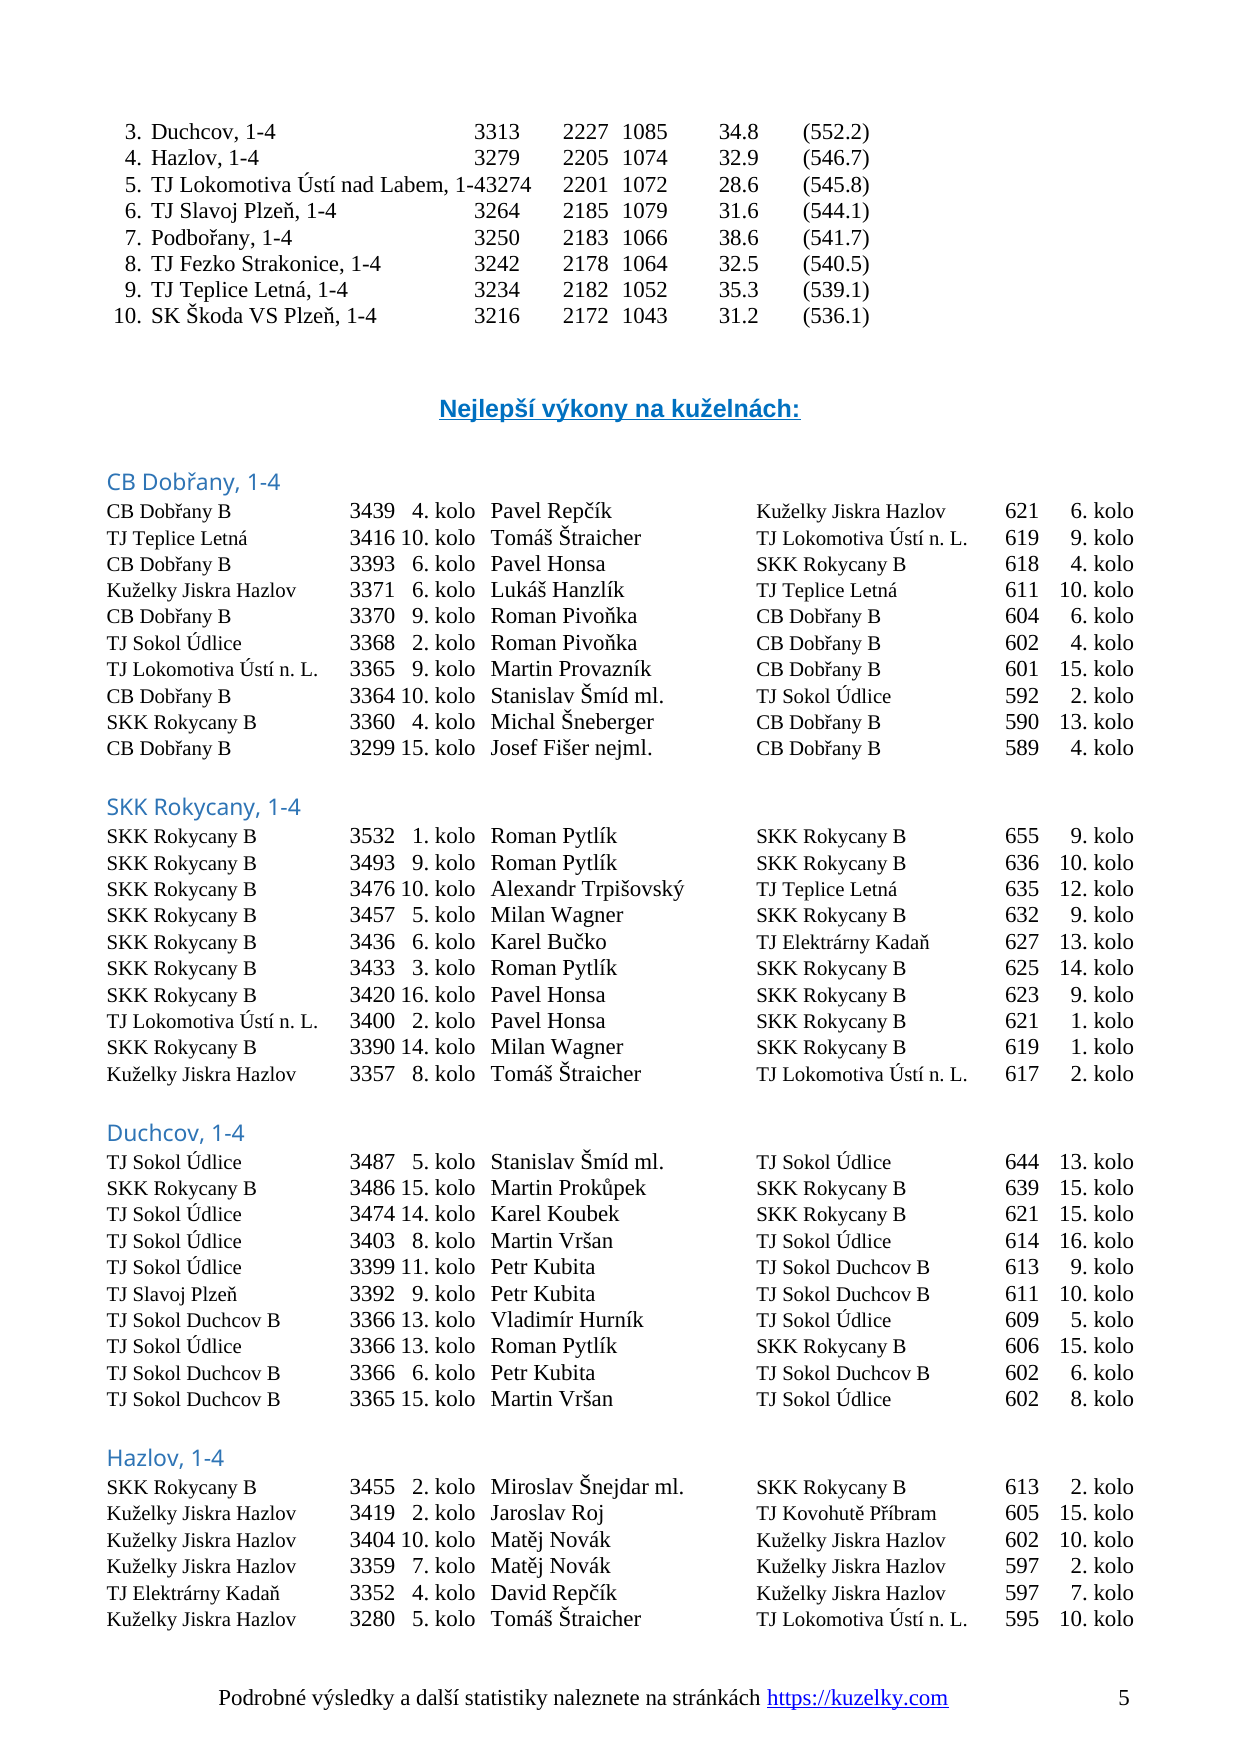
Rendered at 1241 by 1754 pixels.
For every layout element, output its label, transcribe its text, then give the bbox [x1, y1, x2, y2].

text 6. TJ Slavoj Plzeň, 1-4 3264 2185 1079 31.6 (544.1) [106, 197, 1134, 223]
text CB Dobřany B 3393 6. kolo Pavel Honsa SKK Rokycany B 618 4. kolo [106, 550, 1134, 576]
text CB Dobřany B 3364 10. kolo Stanislav Šmíd ml. TJ Sokol Údlice 592 2. kolo [106, 682, 1134, 708]
text SKK Rokycany B 3476 10. kolo Alexandr Trpišovský TJ Teplice Letná 635 12. kolo [106, 875, 1134, 902]
text SKK Rokycany B 3455 2. kolo Miroslav Šnejdar ml. SKK Rokycany B 613 2. kolo [106, 1473, 1134, 1499]
text SKK Rokycany B 3493 9. kolo Roman Pytlík SKK Rokycany B 636 10. kolo [106, 849, 1134, 875]
text 4. Hazlov, 1-4 3279 2205 1074 32.9 (546.7) [106, 144, 1134, 171]
text 8. TJ Fezko Strakonice, 1-4 3242 2178 1064 32.5 (540.5) [106, 250, 1134, 276]
text Kuželky Jiskra Hazlov 3404 10. kolo Matěj Novák Kuželky Jiskra Hazlov 602 10. kolo [106, 1526, 1134, 1552]
text TJ Sokol Duchcov B 3365 15. kolo Martin Vršan TJ Sokol Údlice 602 8. kolo [106, 1385, 1134, 1411]
text CB Dobřany B 3439 4. kolo Pavel Repčík Kuželky Jiskra Hazlov 621 6. kolo [106, 497, 1134, 523]
text SKK Rokycany B 3360 4. kolo Michal Šneberger CB Dobřany B 590 13. kolo [106, 708, 1134, 734]
subtitle CB Dobřany, 1-4 [106, 466, 1134, 497]
text 3. Duchcov, 1-4 3313 2227 1085 34.8 (552.2) [106, 118, 1134, 144]
text SKK Rokycany B 3420 16. kolo Pavel Honsa SKK Rokycany B 623 9. kolo [106, 981, 1134, 1007]
text Kuželky Jiskra Hazlov 3419 2. kolo Jaroslav Roj TJ Kovohutě Příbram 605 15. kolo [106, 1499, 1134, 1526]
text Kuželky Jiskra Hazlov 3359 7. kolo Matěj Novák Kuželky Jiskra Hazlov 597 2. kolo [106, 1552, 1134, 1578]
text SKK Rokycany B 3433 3. kolo Roman Pytlík SKK Rokycany B 625 14. kolo [106, 954, 1134, 981]
text Nejlepší výkony na kuželnách: [94, 394, 1145, 423]
text TJ Lokomotiva Ústí n. L. 3365 9. kolo Martin Provazník CB Dobřany B 601 15. kolo [106, 655, 1134, 682]
text TJ Sokol Údlice 3368 2. kolo Roman Pivoňka CB Dobřany B 602 4. kolo [106, 629, 1134, 655]
text TJ Sokol Duchcov B 3366 13. kolo Vladimír Hurník TJ Sokol Údlice 609 5. kolo [106, 1306, 1134, 1332]
text TJ Slavoj Plzeň 3392 9. kolo Petr Kubita TJ Sokol Duchcov B 611 10. kolo [106, 1279, 1134, 1306]
subtitle SKK Rokycany, 1-4 [106, 791, 1134, 822]
text 5. TJ Lokomotiva Ústí nad Labem, 1-4 3274 2201 1072 28.6 (545.8) [106, 171, 1134, 197]
text TJ Sokol Duchcov B 3366 6. kolo Petr Kubita TJ Sokol Duchcov B 602 6. kolo [106, 1359, 1134, 1385]
text CB Dobřany B 3299 15. kolo Josef Fišer nejml. CB Dobřany B 589 4. kolo [106, 734, 1134, 761]
text Kuželky Jiskra Hazlov 3371 6. kolo Lukáš Hanzlík TJ Teplice Letná 611 10. kolo [106, 576, 1134, 603]
text TJ Sokol Údlice 3366 13. kolo Roman Pytlík SKK Rokycany B 606 15. kolo [106, 1332, 1134, 1359]
text Kuželky Jiskra Hazlov 3280 5. kolo Tomáš Štraicher TJ Lokomotiva Ústí n. L. 595 10. kolo [106, 1605, 1134, 1631]
subtitle Hazlov, 1-4 [106, 1442, 1134, 1473]
text Kuželky Jiskra Hazlov 3357 8. kolo Tomáš Štraicher TJ Lokomotiva Ústí n. L. 617 2. kolo [106, 1060, 1134, 1086]
text 9. TJ Teplice Letná, 1-4 3234 2182 1052 35.3 (539.1) [106, 276, 1134, 303]
text TJ Elektrárny Kadaň 3352 4. kolo David Repčík Kuželky Jiskra Hazlov 597 7. kolo [106, 1578, 1134, 1605]
text SKK Rokycany B 3457 5. kolo Milan Wagner SKK Rokycany B 632 9. kolo [106, 902, 1134, 928]
text CB Dobřany B 3370 9. kolo Roman Pivoňka CB Dobřany B 604 6. kolo [106, 603, 1134, 629]
text SKK Rokycany B 3390 14. kolo Milan Wagner SKK Rokycany B 619 1. kolo [106, 1033, 1134, 1060]
subtitle Duchcov, 1-4 [106, 1117, 1134, 1148]
text TJ Sokol Údlice 3474 14. kolo Karel Koubek SKK Rokycany B 621 15. kolo [106, 1201, 1134, 1227]
text TJ Sokol Údlice 3403 8. kolo Martin Vršan TJ Sokol Údlice 614 16. kolo [106, 1227, 1134, 1253]
text 10. SK Škoda VS Plzeň, 1-4 3216 2172 1043 31.2 (536.1) [106, 303, 1134, 329]
text TJ Teplice Letná 3416 10. kolo Tomáš Štraicher TJ Lokomotiva Ústí n. L. 619 9. kolo [106, 523, 1134, 550]
text SKK Rokycany B 3532 1. kolo Roman Pytlík SKK Rokycany B 655 9. kolo [106, 822, 1134, 849]
text SKK Rokycany B 3486 15. kolo Martin Prokůpek SKK Rokycany B 639 15. kolo [106, 1174, 1134, 1201]
text SKK Rokycany B 3436 6. kolo Karel Bučko TJ Elektrárny Kadaň 627 13. kolo [106, 928, 1134, 954]
text TJ Sokol Údlice 3487 5. kolo Stanislav Šmíd ml. TJ Sokol Údlice 644 13. kolo [106, 1148, 1134, 1174]
text TJ Lokomotiva Ústí n. L. 3400 2. kolo Pavel Honsa SKK Rokycany B 621 1. kolo [106, 1007, 1134, 1033]
text TJ Sokol Údlice 3399 11. kolo Petr Kubita TJ Sokol Duchcov B 613 9. kolo [106, 1253, 1134, 1279]
text 7. Podbořany, 1-4 3250 2183 1066 38.6 (541.7) [106, 223, 1134, 250]
